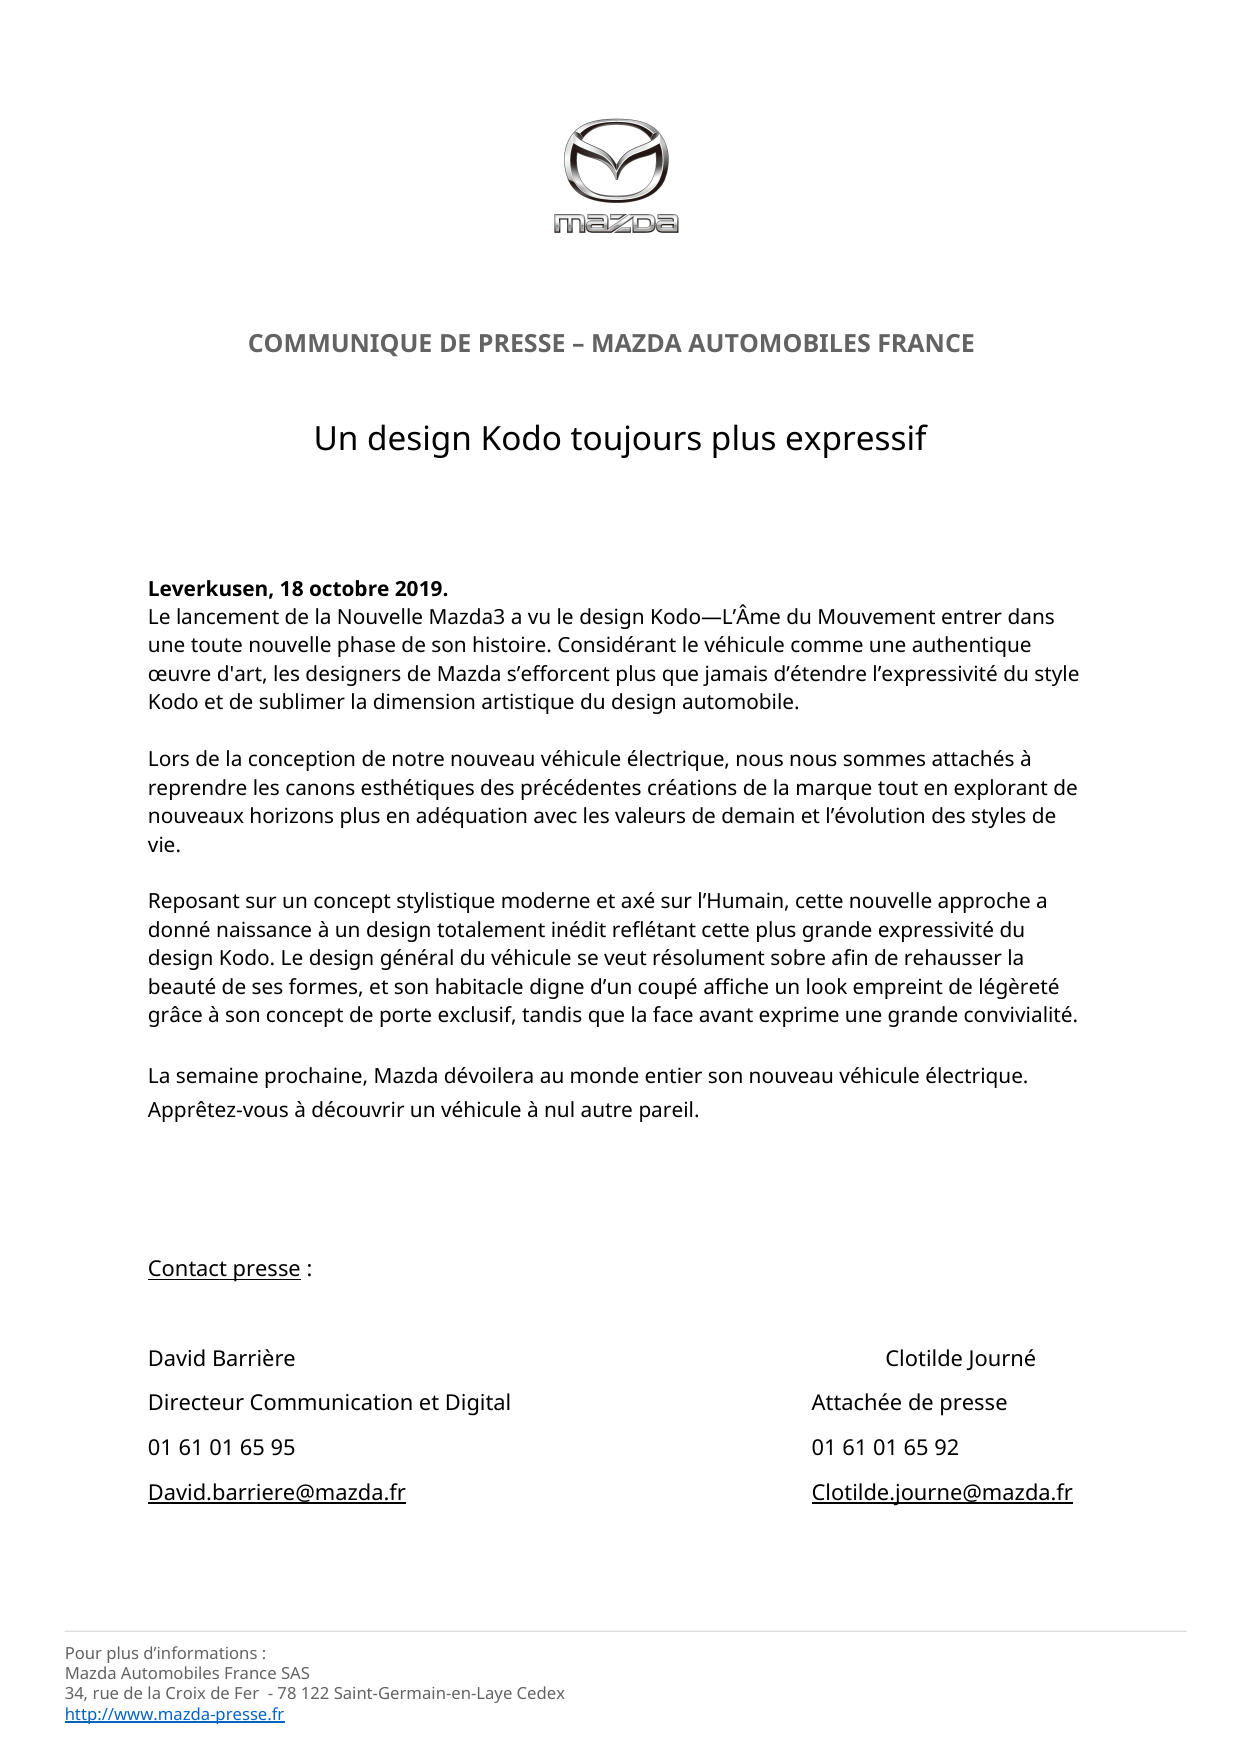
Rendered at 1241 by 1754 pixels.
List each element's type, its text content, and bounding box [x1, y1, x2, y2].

picture [384, 337, 393, 349]
text Directeur Communication et Digital Attachée de presse [148, 1387, 1092, 1417]
text Leverkusen, 18 octobre 2019. [148, 575, 1092, 602]
text 01 61 01 65 95 01 61 01 65 92 [148, 1432, 1092, 1462]
text Lors de la conception de notre nouveau véhicule électrique, nous nous sommes attachés à reprendre les canons esthétiques des précédentes créations de la marque tout en explorant de nouveaux horizons plus en adéquation avec les valeurs de demain et l’évolution des styles de vie. [148, 744, 1092, 858]
text Un design Kodo toujours plus expressif [148, 424, 1092, 457]
text Le lancement de la Nouvelle Mazda3 a vu le design Kodo—L’Âme du Mouvement entrer dans une toute nouvelle phase de son histoire. Considérant le véhicule comme une authentique œuvre d'art, les designers de Mazda s’efforcent plus que jamais d’étendre l’expressivité du style Kodo et de sublimer la dimension artistique du design automobile. [148, 602, 1092, 716]
picture [0, 0, 1237, 356]
text Reposant sur un concept stylistique moderne et axé sur l’Humain, cette nouvelle approche a donné naissance à un design totalement inédit reflétant cette plus grande expressivité du design Kodo. Le design général du véhicule se veut résolument sobre afin de rehausser la beauté de ses formes, et son habitacle digne d’un coupé affiche un look empreint de légèreté grâce à son concept de porte exclusif, tandis que la face avant exprime une grande convivialité. [148, 887, 1092, 1029]
text Contact presse : [148, 1253, 1092, 1283]
text La semaine prochaine, Mazda dévoilera au monde entier son nouveau véhicule électrique. Apprêtez-vous à découvrir un véhicule à nul autre pareil. [148, 1057, 1092, 1124]
text David Barrière Clotilde Journé [148, 1343, 1092, 1372]
text David.barriere@mazda.fr Clotilde.journe@mazda.fr [148, 1477, 1092, 1507]
